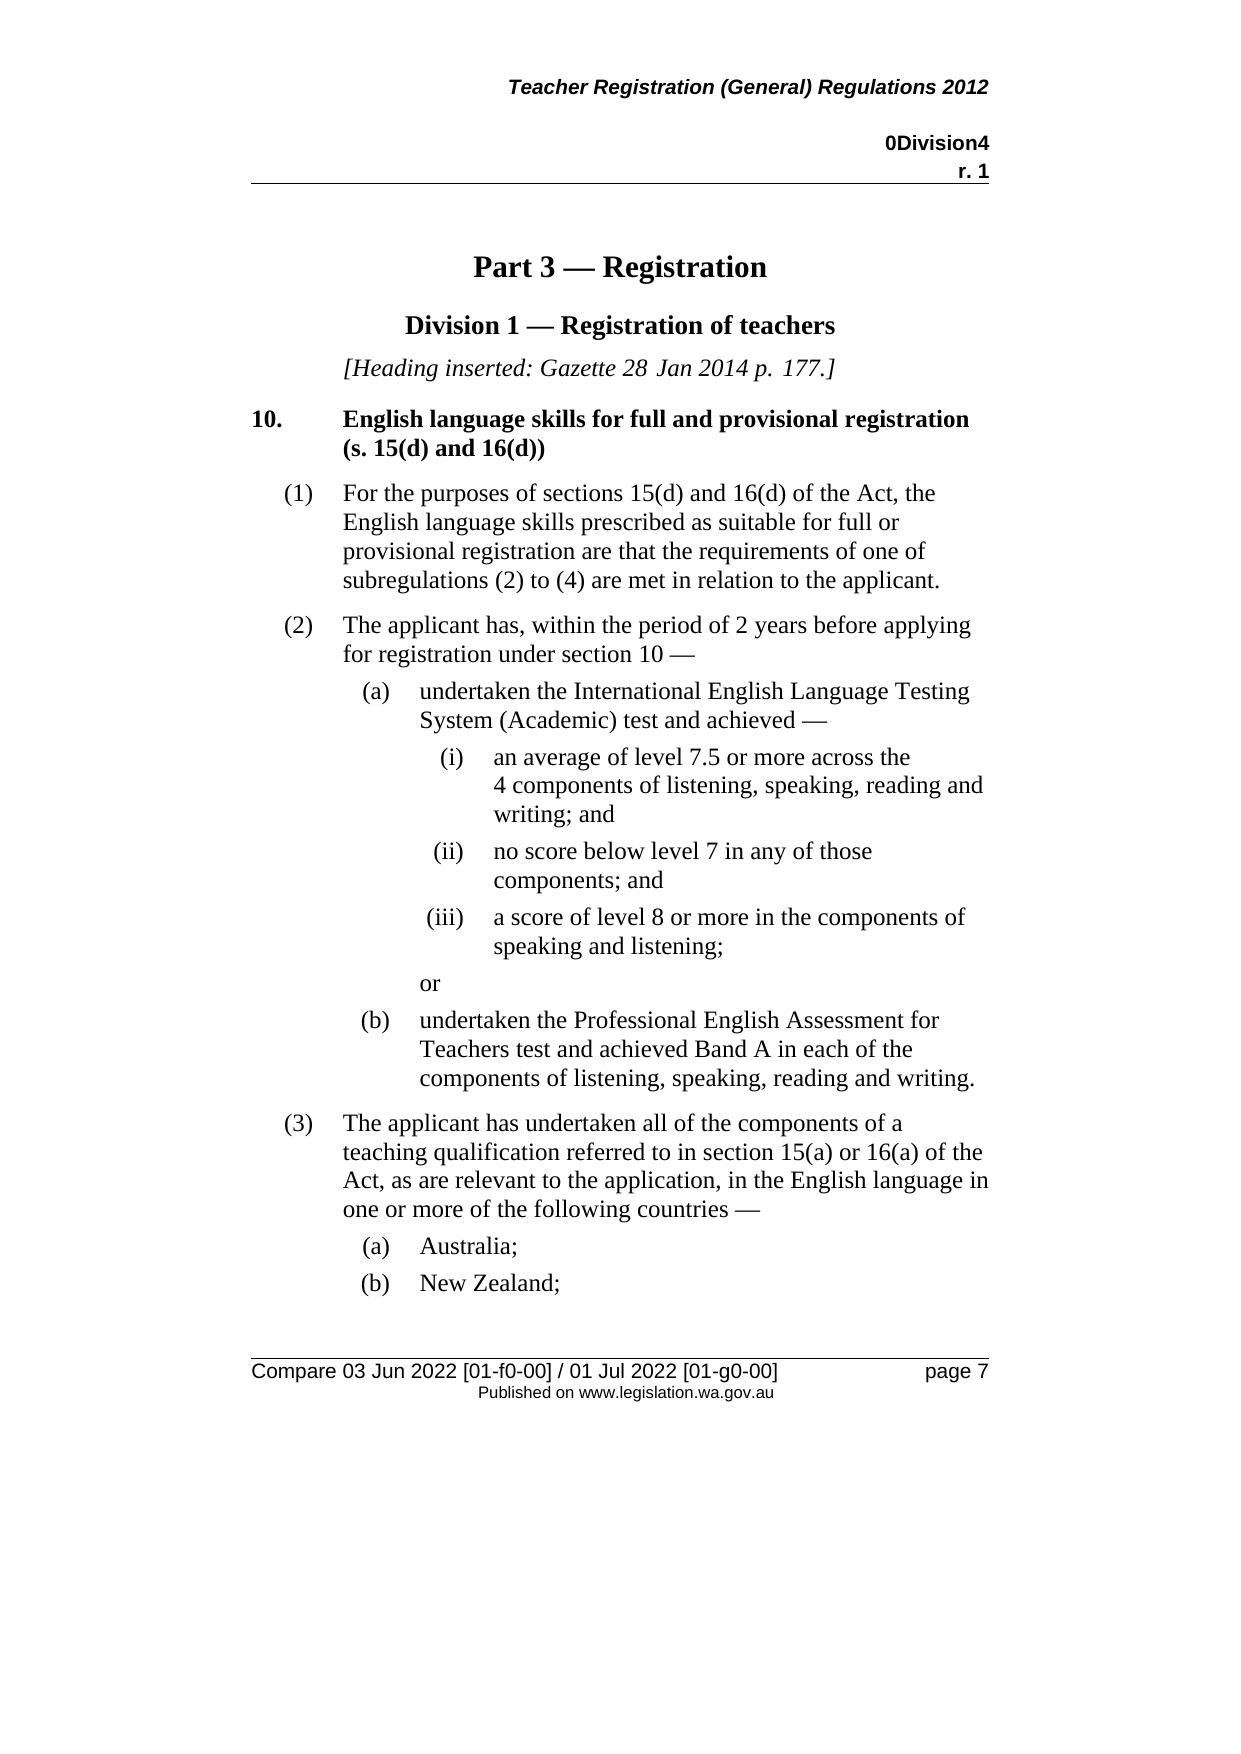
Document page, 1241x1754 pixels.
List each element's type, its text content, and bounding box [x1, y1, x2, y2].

text (a) Australia; [251, 1231, 989, 1260]
text (a) undertaken the International English Language Testing System (Academic) test and achieved — [251, 676, 989, 733]
text (2) The applicant has, within the period of 2 years before applying for registration under section 10 — [251, 610, 989, 668]
text (ii) no score below level 7 in any of those components; and [251, 836, 989, 894]
text (b) undertaken the Professional English Assessment for Teachers test and achieved Band A in each of the components of listening, speaking, reading and writing. [251, 1005, 989, 1091]
subtitle Part 3 — Registration [251, 248, 989, 284]
subtitle [Heading inserted: Gazette 28 Jan 2014 p. 177.] [251, 353, 989, 381]
text or [251, 968, 989, 997]
text (iii) a score of level 8 or more in the components of speaking and listening; [251, 902, 989, 960]
text (b) New Zealand; [251, 1268, 989, 1297]
text (1) For the purposes of sections 15(d) and 16(d) of the Act, the English language skills prescribed as suitable for full or provisional registration are that the requirements of one of subregulations (2) to (4) are met in relation to the applicant. [251, 478, 989, 593]
subtitle Division 1 — Registration of teachers [251, 309, 989, 340]
text (3) The applicant has undertaken all of the components of a teaching qualification referred to in section 15(a) or 16(a) of the Act, as are relevant to the application, in the English language in one or more of the following countries — [251, 1108, 989, 1223]
text (i) an average of level 7.5 or more across the 4 components of listening, speaking, reading and writing; and [251, 742, 989, 828]
subtitle 10. English language skills for full and provisional registration (s. 15(d) and 16(d)) [251, 404, 989, 462]
